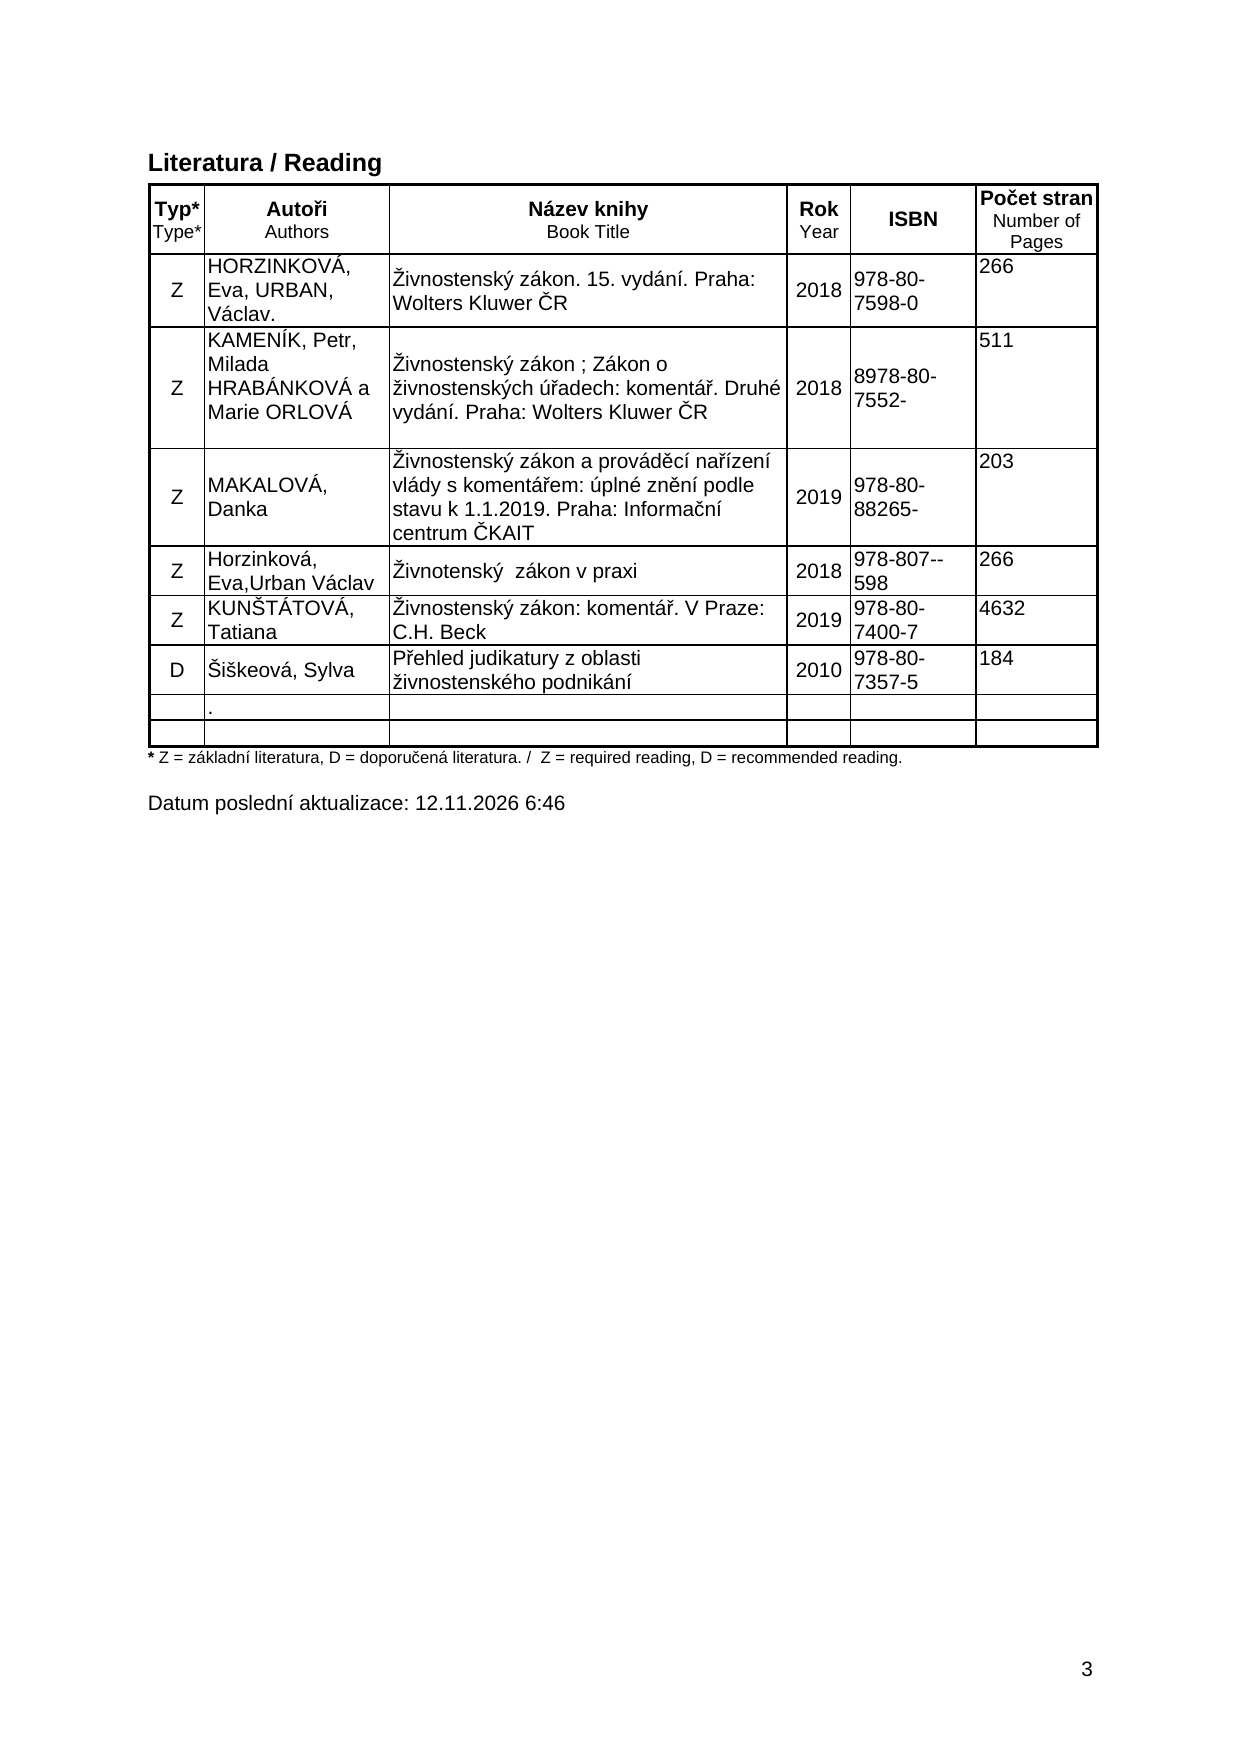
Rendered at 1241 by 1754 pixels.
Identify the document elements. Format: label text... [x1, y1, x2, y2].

table_cell . [205, 695, 389, 719]
table_cell Z [151, 255, 204, 326]
table_cell 8978-80-7552- [851, 328, 975, 448]
table_header ISBN [851, 186, 975, 253]
table_cell KUNŠTÁTOVÁ, Tatiana [205, 596, 389, 644]
text * Z = základní literatura, D = doporučená literatura. / Z = required reading, D = recommended reading. [148, 748, 1093, 767]
table_cell Živnostenský zákon: komentář. V Praze: C.H. Beck [390, 596, 786, 644]
table_cell 266 [977, 547, 1096, 594]
table_cell Živnostenský zákon ; Zákon o živnostenských úřadech: komentář. Druhé vydání. Praha: Wolters Kluwer ČR [390, 328, 786, 448]
table_cell Živnotenský zákon v praxi [390, 547, 786, 594]
table_cell [977, 695, 1096, 719]
table_cell [788, 721, 850, 744]
table_cell [977, 721, 1096, 744]
table_cell HORZINKOVÁ, Eva, URBAN, Václav. [205, 255, 389, 326]
table_cell [390, 695, 786, 719]
text Datum poslední aktualizace: 9.2.2021 18:44 [148, 791, 1093, 815]
table_cell 978-80-7400-7 [851, 596, 975, 644]
table_cell 2019 [788, 596, 850, 644]
table_cell 2018 [788, 255, 850, 326]
table_cell Šiškeová, Sylva [205, 646, 389, 693]
table_cell 203 [977, 449, 1096, 545]
table_cell 978-807--598 [851, 547, 975, 594]
table_cell Přehled judikatury z oblasti živnostenského podnikání [390, 646, 786, 693]
table_header Název knihy Book Title [390, 186, 786, 253]
table_cell Horzinková, Eva,Urban Václav [205, 547, 389, 594]
table_cell Živnostenský zákon. 15. vydání. Praha: Wolters Kluwer ČR [390, 255, 786, 326]
table_cell 978-80-88265- [851, 449, 975, 545]
table_cell 266 [977, 255, 1096, 326]
text Literatura / Reading [148, 148, 1093, 176]
table_cell [151, 695, 204, 719]
table_cell 978-80-7357-5 [851, 646, 975, 693]
table_cell Z [151, 596, 204, 644]
table_header Autoři Authors [205, 186, 389, 253]
table_cell [851, 695, 975, 719]
table_header Typ* Type* [151, 186, 204, 253]
table_cell [788, 695, 850, 719]
table_cell [390, 721, 786, 744]
table_cell 511 [977, 328, 1096, 448]
table_cell 4632 [977, 596, 1096, 644]
table_cell Z [151, 328, 204, 448]
table_cell Z [151, 449, 204, 545]
table_cell MAKALOVÁ, Danka [205, 449, 389, 545]
table_cell [151, 721, 204, 744]
table_cell D [151, 646, 204, 693]
table_cell Živnostenský zákon a prováděcí nařízení vlády s komentářem: úplné znění podle stavu k 1.1.2019. Praha: Informační centrum ČKAIT [390, 449, 786, 545]
table_cell Z [151, 547, 204, 594]
table_cell 2010 [788, 646, 850, 693]
table_cell 184 [977, 646, 1096, 693]
table_cell 2019 [788, 449, 850, 545]
table_cell 2018 [788, 328, 850, 448]
table_cell 2018 [788, 547, 850, 594]
table_cell 978-80-7598-0 [851, 255, 975, 326]
table_cell KAMENÍK, Petr, Milada HRABÁNKOVÁ a Marie ORLOVÁ [205, 328, 389, 448]
table_header Rok Year [788, 186, 850, 253]
table_cell [205, 721, 389, 744]
table_header Počet stran Number of Pages [977, 186, 1096, 253]
table_cell [851, 721, 975, 744]
